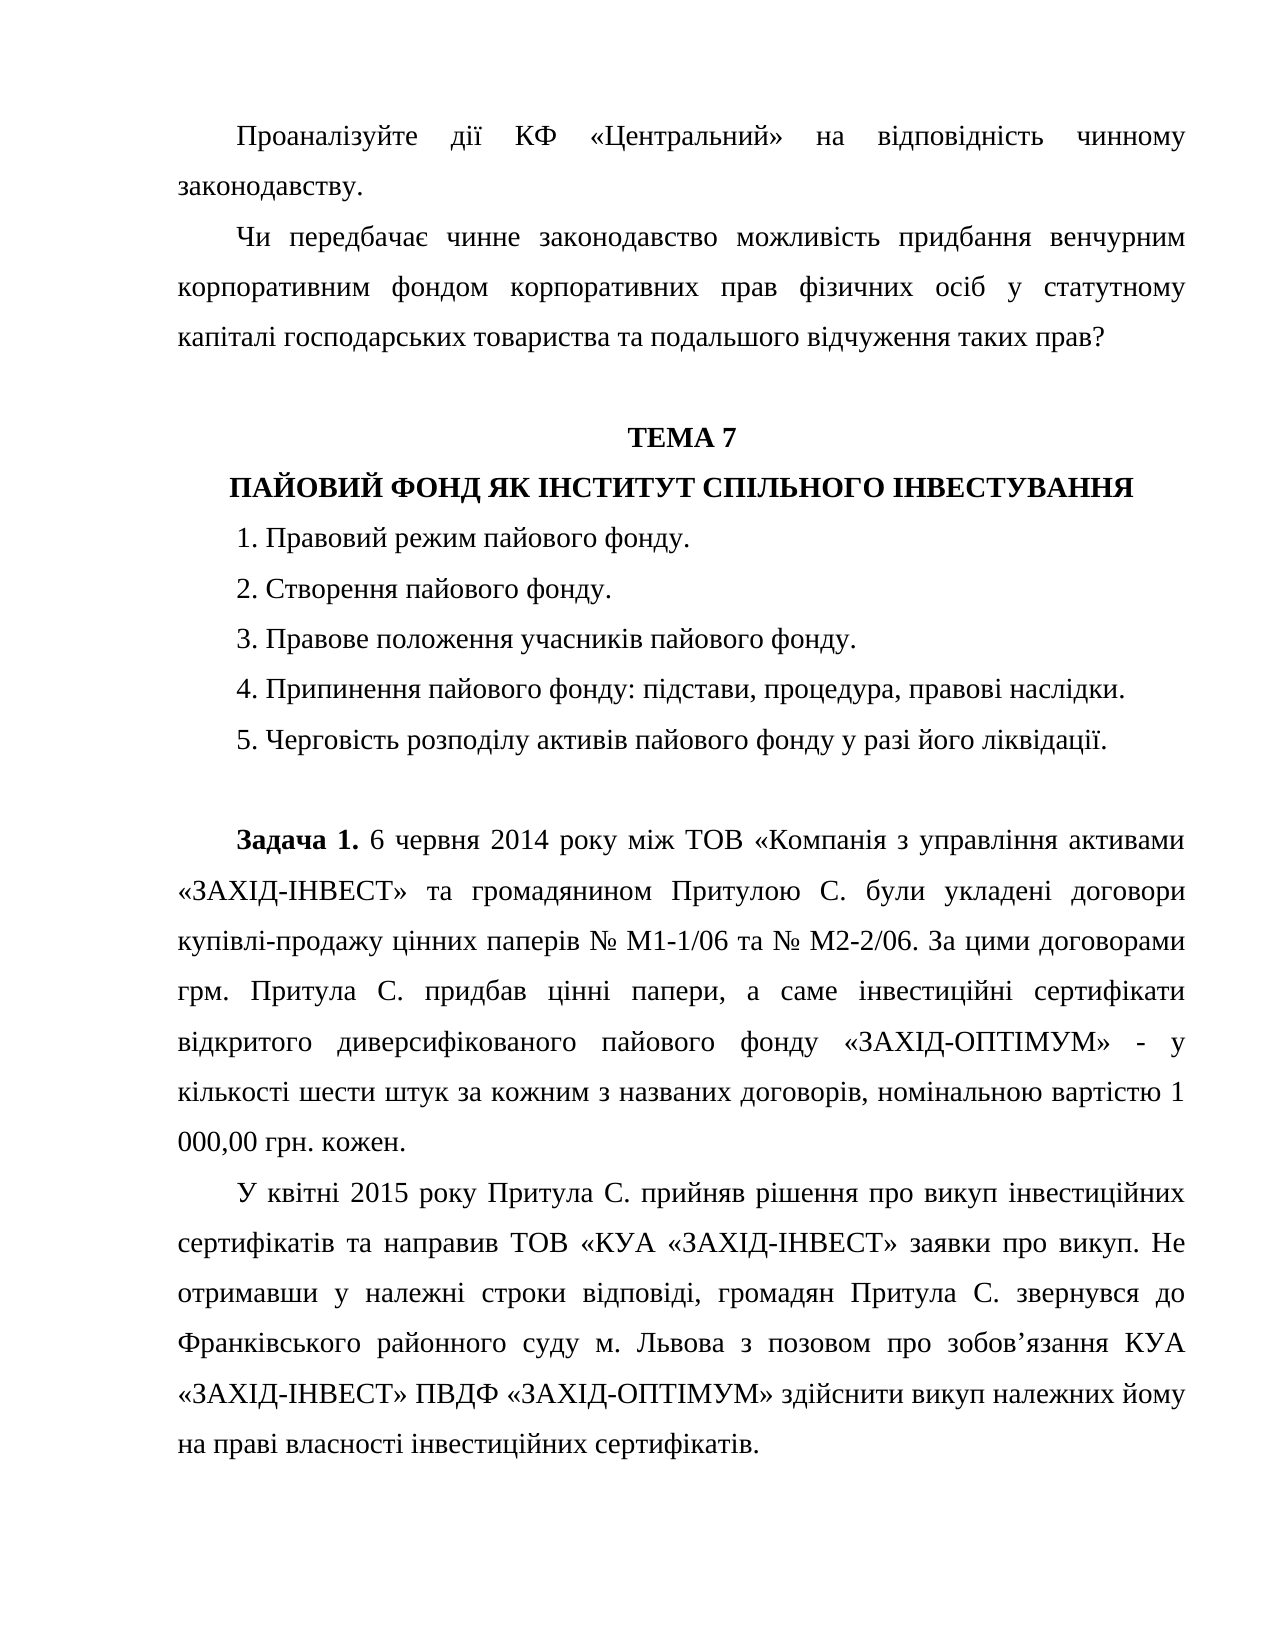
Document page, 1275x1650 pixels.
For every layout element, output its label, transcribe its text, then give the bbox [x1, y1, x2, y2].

text 4. Припинення пайового фонду: підстави, процедура, правові наслідки. [177, 672, 1186, 705]
text 2. Створення пайового фонду. [177, 571, 1186, 604]
text Проаналізуйте дії КФ «Центральний» на відповідність чинному законодавству. [177, 118, 1186, 202]
text У квітні 2015 року Притула С. прийняв рішення про викуп інвестиційних сертифікатів та направив ТОВ «КУА «ЗАХІД-ІНВЕСТ» заявки про викуп. Не отримавши у належні строки відповіді, громадян Притула С. звернувся до Франківського районного суду м. Львова з позовом про зобов’язання КУА «ЗАХІД-ІНВЕСТ» ПВДФ «ЗАХІД-ОПТІМУМ» здійснити викуп належних йому на праві власності інвестиційних сертифікатів. [177, 1175, 1186, 1460]
text Чи передбачає чинне законодавство можливість придбання венчурним корпоративним фондом корпоративних прав фізичних осіб у статутному капіталі господарських товариства та подальшого відчуження таких прав? [177, 219, 1186, 353]
text 5. Черговість розподілу активів пайового фонду у разі його ліквідації. [177, 722, 1186, 755]
text Задача 1. 6 червня 2014 року між ТОВ «Компанія з управління активами «ЗАХІД-ІНВЕСТ» та громадянином Притулою С. були укладені договори купівлі-продажу цінних паперів № М1-1/06 та № М2-2/06. За цими договорами грм. Притyла С. придбав цінні папери, а саме інвестиційні сертифікати відкритого диверсифікованого пайового фонду «ЗАХІД-ОПТІМУМ» - у кількості шести штук за кожним з названих договорів, номінальною вартістю 1 000,00 грн. кожен. [177, 822, 1186, 1158]
text ТЕМА 7 [177, 420, 1186, 453]
text ПАЙОВИЙ ФОНД ЯК ІНСТИТУТ СПІЛЬНОГО ІНВЕСТУВАННЯ [177, 470, 1186, 504]
text 1. Правовий режим пайового фонду. [177, 521, 1186, 554]
text 3. Правове положення учасників пайового фонду. [177, 621, 1186, 655]
